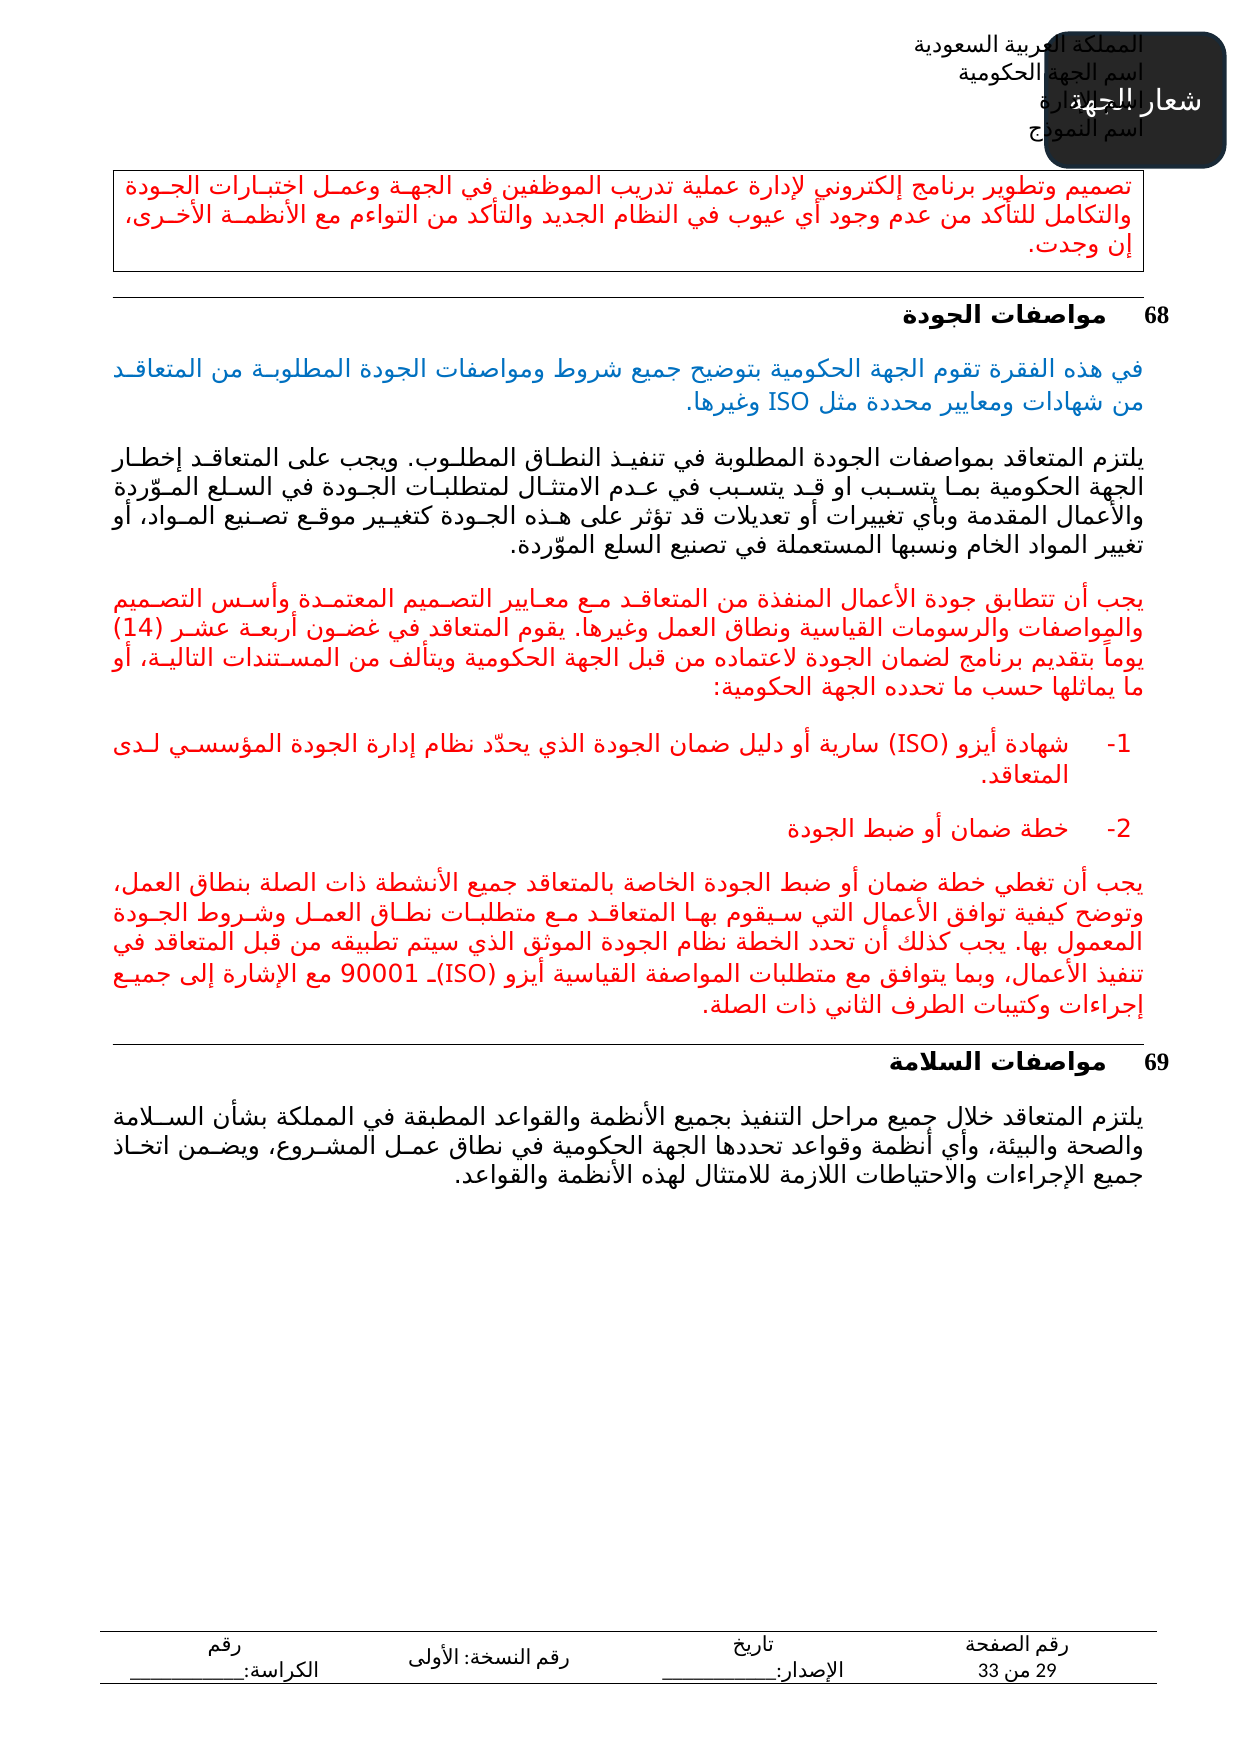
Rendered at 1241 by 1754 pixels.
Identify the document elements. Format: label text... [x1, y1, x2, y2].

list خطة ضمان أو ضبط الجودة [112, 814, 1107, 843]
text يجب أن تغطي خطة ضمان أو ضبط الجودة الخاصة بالمتعاقد جميع الأنشطة ذات الصلة بنطاق العمل، وتوضح كيفية توافق الأعمال التي سيقوم بها المتعاقد مع متطلبات نطاق العمل وشروط الجودة المعمول بها. يجب كذلك أن تحدد الخطة نظام الجودة الموثق الذي سيتم تطبيقه من قبل المتعاقد في تنفيذ الأعمال، وبما يتوافق مع متطلبات المواصفة القياسية أيزو (ISO) 90001 مع الإشارة إلى جميع إجراءات وكتيبات الطرف الثاني ذات الصلة. [112, 868, 1144, 1019]
text يلتزم المتعاقد خلال جميع مراحل التنفيذ بجميع الأنظمة والقواعد المطبقة في المملكة بشأن السلامة والصحة والبيئة، وأي أنظمة وقواعد تحددها الجهة الحكومية في نطاق عمل المشروع، ويضمن اتخاذ جميع الإجراءات والاحتياطات اللازمة للامتثال لهذه الأنظمة والقواعد. [112, 1102, 1144, 1189]
list شهادة أيزو (ISO) سارية أو دليل ضمان الجودة الذي يحدّد نظام إدارة الجودة المؤسسي لدى المتعاقد. [112, 726, 1107, 789]
subtitle مواصفات الجودة [112, 298, 1144, 329]
text في هذه الفقرة تقوم الجهة الحكومية بتوضيح جميع شروط ومواصفات الجودة المطلوبة من المتعاقد من شهادات ومعايير محددة مثل ISO وغيرها. [112, 354, 1144, 418]
text يلتزم المتعاقد بمواصفات الجودة المطلوبة في تنفيذ النطاق المطلوب. ويجب على المتعاقد إخطار الجهة الحكومية بما يتسبب او قد يتسبب في عدم الامتثال لمتطلبات الجودة في السلع الموّردة والأعمال المقدمة وبأي تغييرات أو تعديلات قد تؤثر على هذه الجودة كتغيير موقع تصنيع المواد، أو تغيير المواد الخام ونسبها المستعملة في تصنيع السلع الموّردة. [112, 443, 1144, 559]
subtitle مواصفات السلامة [112, 1045, 1144, 1077]
text يجب أن تتطابق جودة الأعمال المنفذة من المتعاقد مع معايير التصميم المعتمدة وأسس التصميم والمواصفات والرسومات القياسية ونطاق العمل وغيرها. يقوم المتعاقد في غضون أربعة عشر (14) يوماً بتقديم برنامج لضمان الجودة لاعتماده من قبل الجهة الحكومية ويتألف من المستندات التالية، أو ما يماثلها حسب ما تحدده الجهة الحكومية: [112, 584, 1144, 701]
table_cell تصميم وتطوير برنامج إلكتروني لإدارة عملية تدريب الموظفين في الجهة وعمل اختبارات الجودة والتكامل للتأكد من عدم وجود أي عيوب في النظام الجديد والتأكد من التواءم مع الأنظمة الأخرى، إن وجدت. [114, 171, 1143, 271]
